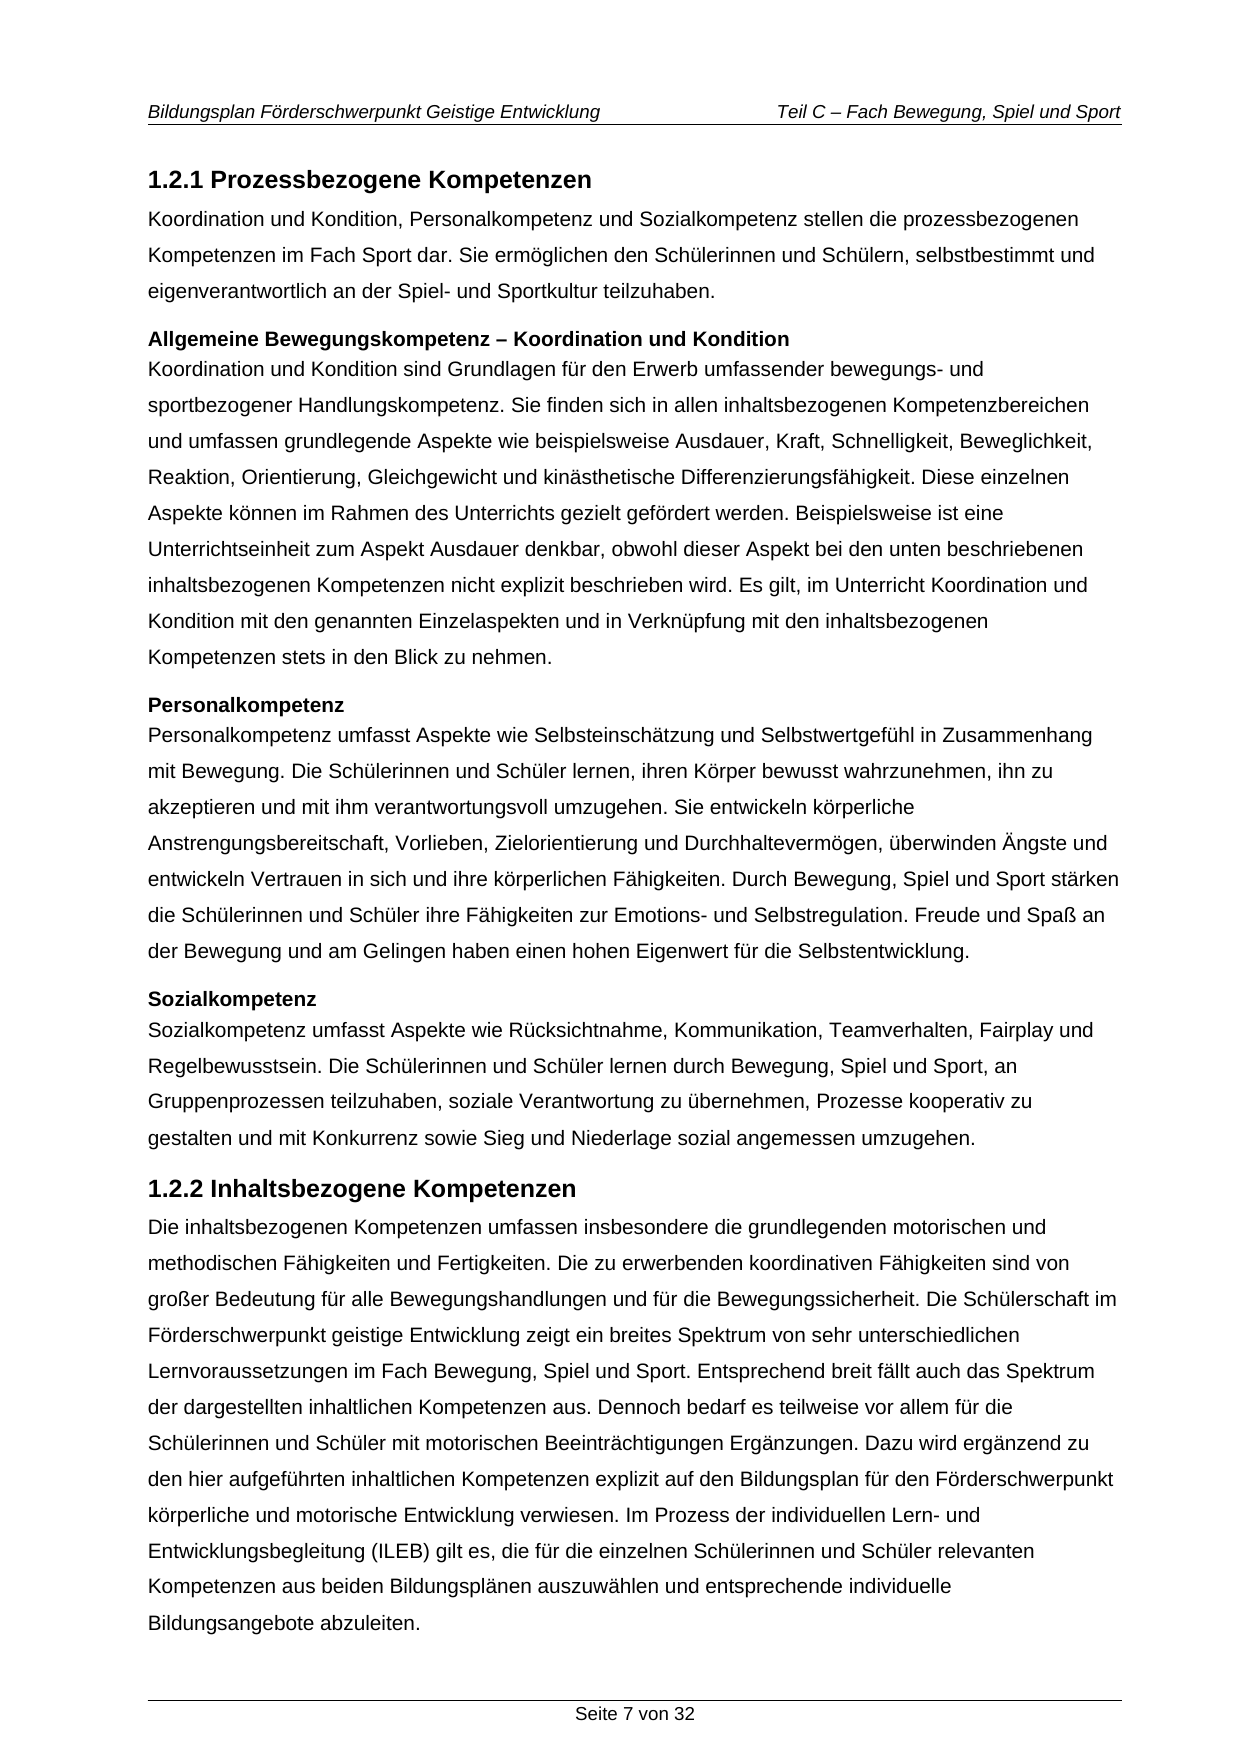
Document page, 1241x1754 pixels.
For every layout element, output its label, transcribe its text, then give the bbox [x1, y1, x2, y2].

text Inhaltsbezogene Kompetenzen [148, 1174, 1122, 1202]
text Sozialkompetenz umfasst Aspekte wie Rücksichtnahme, Kommunikation, Teamverhalten, Fairplay und Regelbewusstsein. Die Schülerinnen und Schüler lernen durch Bewegung, Spiel und Sport, an Gruppenprozessen teilzuhaben, soziale Verantwortung zu übernehmen, Prozesse kooperativ zu gestalten und mit Konkurrenz sowie Sieg und Niederlage sozial angemessen umzugehen. [148, 1017, 1122, 1149]
text Allgemeine Bewegungskompetenz – Koordination und Kondition [148, 327, 1122, 351]
text Die inhaltsbezogenen Kompetenzen umfassen insbesondere die grundlegenden motorischen und methodischen Fähigkeiten und Fertigkeiten. Die zu erwerbenden koordinativen Fähigkeiten sind von großer Bedeutung für alle Bewegungshandlungen und für die Bewegungssicherheit. Die Schülerschaft im Förderschwerpunkt geistige Entwicklung zeigt ein breites Spektrum von sehr unterschiedlichen Lernvoraussetzungen im Fach Bewegung, Spiel und Sport. Entsprechend breit fällt auch das Spektrum der dargestellten inhaltlichen Kompetenzen aus. Dennoch bedarf es teilweise vor allem für die Schülerinnen und Schüler mit motorischen Beeinträchtigungen Ergänzungen. Dazu wird ergänzend zu den hier aufgeführten inhaltlichen Kompetenzen explizit auf den Bildungsplan für den Förderschwerpunkt körperliche und motorische Entwicklung verwiesen. Im Prozess der individuellen Lern- und Entwicklungsbegleitung (ILEB) gilt es, die für die einzelnen Schülerinnen und Schüler relevanten Kompetenzen aus beiden Bildungsplänen auszuwählen und entsprechende individuelle Bildungsangebote abzuleiten. [148, 1215, 1122, 1634]
text Sozialkompetenz [148, 987, 1122, 1011]
text Personalkompetenz umfasst Aspekte wie Selbsteinschätzung und Selbstwertgefühl in Zusammenhang mit Bewegung. Die Schülerinnen und Schüler lernen, ihren Körper bewusst wahrzunehmen, ihn zu akzeptieren und mit ihm verantwortungsvoll umzugehen. Sie entwickeln körperliche Anstrengungsbereitschaft, Vorlieben, Zielorientierung und Durchhaltevermögen, überwinden Ängste und entwickeln Vertrauen in sich und ihre körperlichen Fähigkeiten. Durch Bewegung, Spiel und Sport stärken die Schülerinnen und Schüler ihre Fähigkeiten zur Emotions- und Selbstregulation. Freude und Spaß an der Bewegung und am Gelingen haben einen hohen Eigenwert für die Selbstentwicklung. [148, 723, 1122, 963]
text Personalkompetenz [148, 693, 1122, 717]
text Koordination und Kondition, Personalkompetenz und Sozialkompetenz stellen die prozessbezogenen Kompetenzen im Fach Sport dar. Sie ermöglichen den Schülerinnen und Schülern, selbstbestimmt und eigenverantwortlich an der Spiel- und Sportkultur teilzuhaben. [148, 207, 1122, 302]
text Prozessbezogene Kompetenzen [148, 165, 1122, 194]
text Koordination und Kondition sind Grundlagen für den Erwerb umfassender bewegungs- und sportbezogener Handlungskompetenz. Sie finden sich in allen inhaltsbezogenen Kompetenzbereichen und umfassen grundlegende Aspekte wie beispielsweise Ausdauer, Kraft, Schnelligkeit, Beweglichkeit, Reaktion, Orientierung, Gleichgewicht und kinästhetische Differenzierungsfähigkeit. Diese einzelnen Aspekte können im Rahmen des Unterrichts gezielt gefördert werden. Beispielsweise ist eine Unterrichtseinheit zum Aspekt Ausdauer denkbar, obwohl dieser Aspekt bei den unten beschriebenen inhaltsbezogenen Kompetenzen nicht explizit beschrieben wird. Es gilt, im Unterricht Koordination und Kondition mit den genannten Einzelaspekten und in Verknüpfung mit den inhaltsbezogenen Kompetenzen stets in den Blick zu nehmen. [148, 357, 1122, 668]
